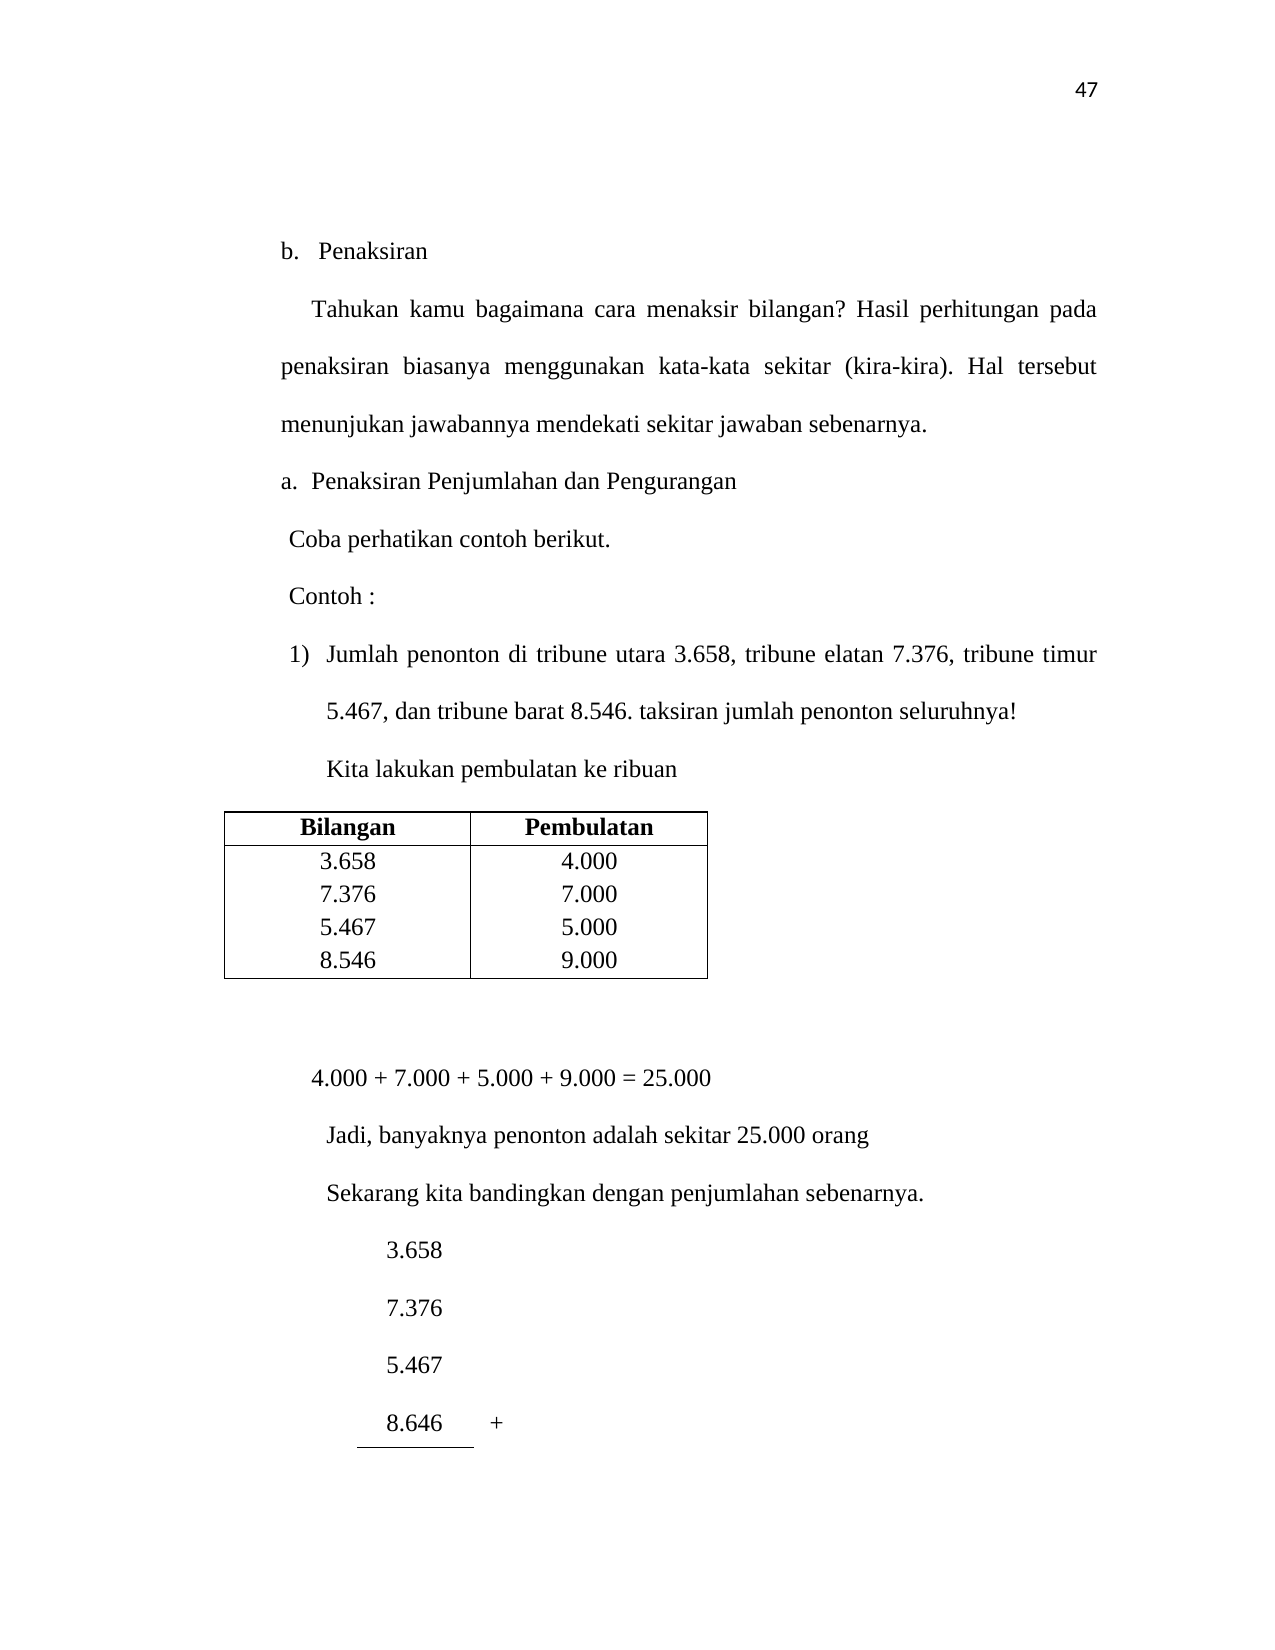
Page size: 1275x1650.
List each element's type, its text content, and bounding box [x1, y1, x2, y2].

table_header Pembulatan [471, 813, 707, 845]
table_cell 3.658 7.376 5.467 8.546 [225, 846, 470, 978]
list Penaksiran [281, 236, 1098, 265]
list Contoh : [288, 581, 1098, 610]
list 8.646 + [326, 1408, 1098, 1437]
list Jumlah penonton di tribune utara 3.658, tribune elatan 7.376, tribune timur 5.467, dan tribune barat 8.546. taksiran jumlah penonton seluruhnya! [288, 639, 1098, 725]
list 7.376 [326, 1293, 1098, 1322]
list Penaksiran Penjumlahan dan Pengurangan [281, 466, 1098, 495]
list Coba perhatikan contoh berikut. [288, 524, 1098, 552]
list 4.000 + 7.000 + 5.000 + 9.000 = 25.000 [236, 1063, 1098, 1092]
table_header Bilangan [225, 813, 470, 845]
list Kita lakukan pembulatan ke ribuan [326, 754, 1098, 782]
list Sekarang kita bandingkan dengan penjumlahan sebenarnya. [326, 1178, 1098, 1207]
table_cell 4.000 7.000 5.000 9.000 [471, 846, 707, 978]
list Jadi, banyaknya penonton adalah sekitar 25.000 orang [326, 1120, 1098, 1149]
list 3.658 [326, 1235, 1098, 1264]
list Tahukan kamu bagaimana cara menaksir bilangan? Hasil perhitungan pada penaksiran biasanya menggunakan kata-kata sekitar (kira-kira). Hal tersebut menunjukan jawabannya mendekati sekitar jawaban sebenarnya. [281, 294, 1098, 437]
list 5.467 [326, 1350, 1098, 1379]
